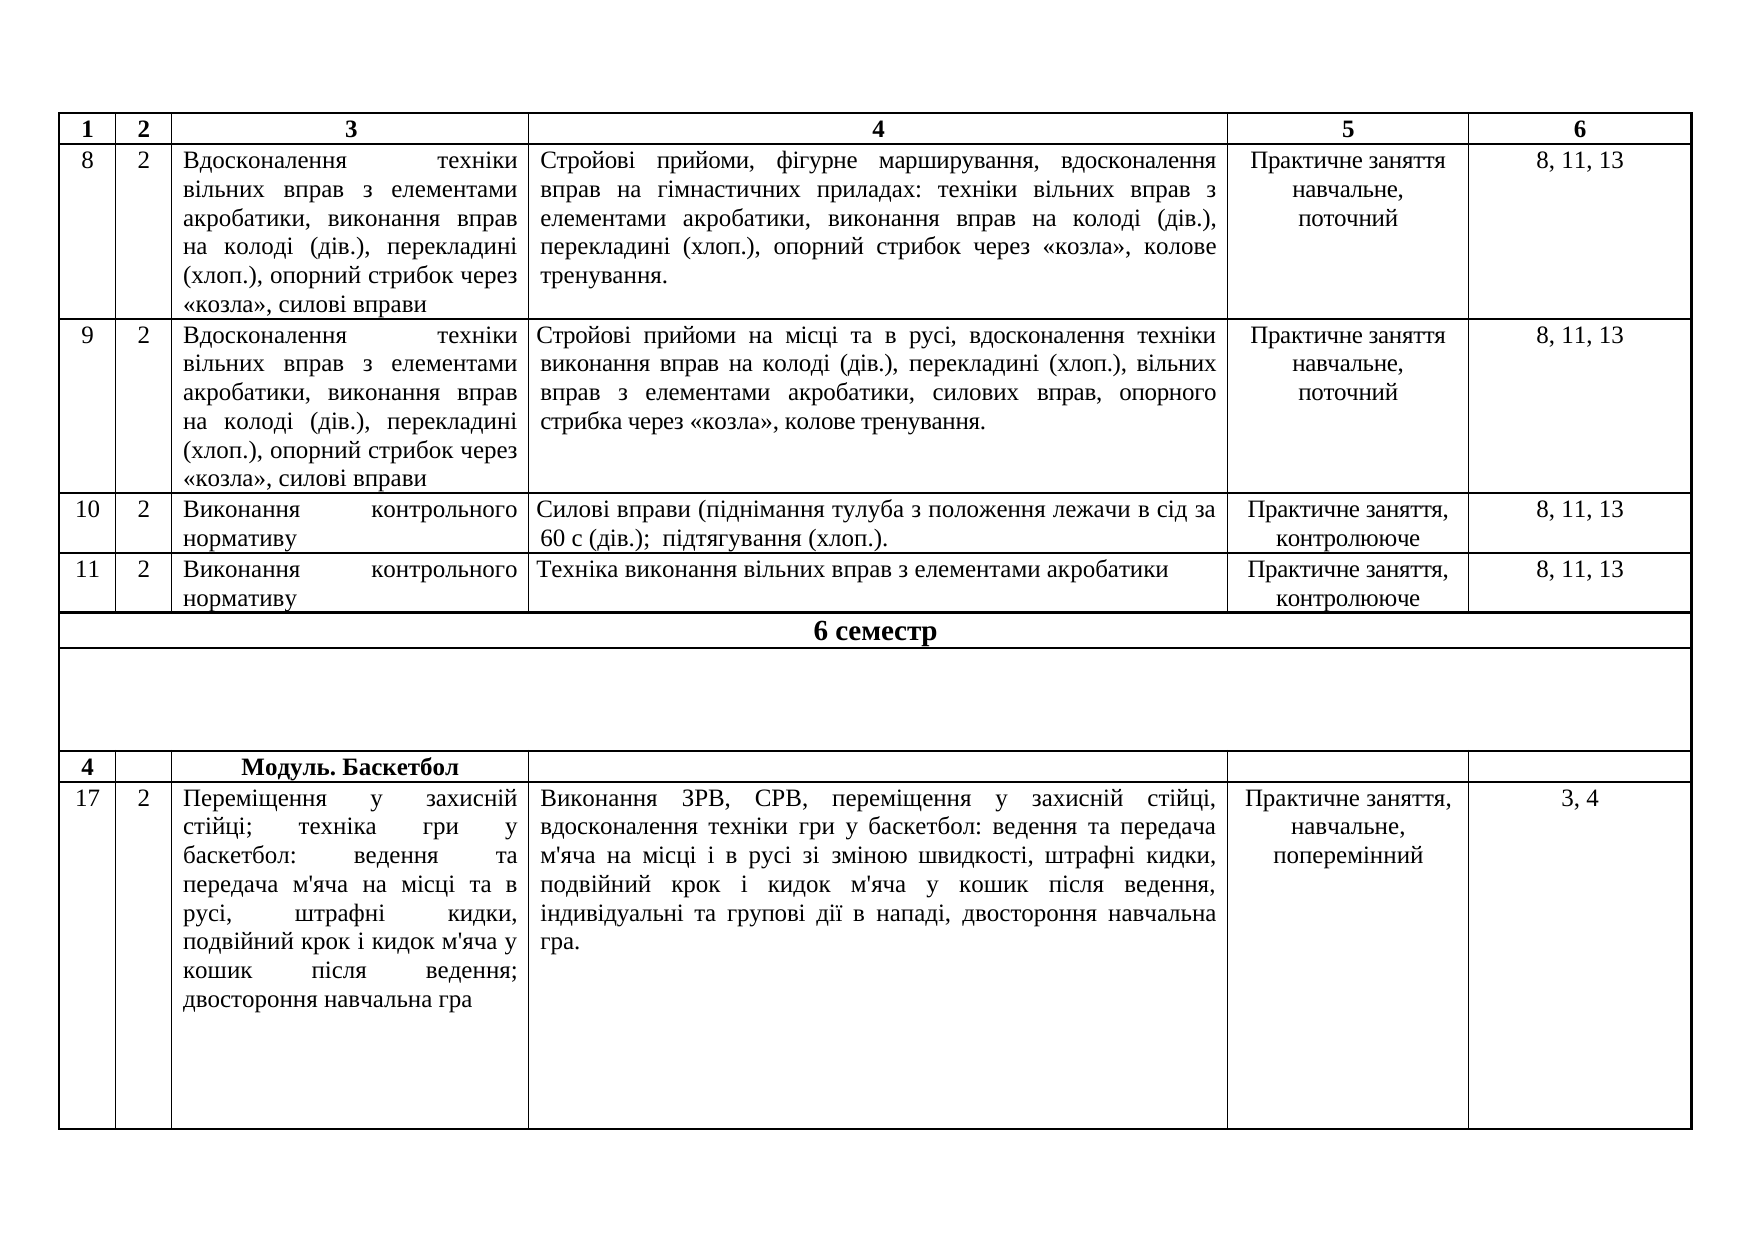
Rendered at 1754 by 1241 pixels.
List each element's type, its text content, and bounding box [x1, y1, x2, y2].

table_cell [1228, 783, 1468, 1128]
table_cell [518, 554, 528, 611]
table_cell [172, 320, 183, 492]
table_cell 2 [116, 320, 171, 492]
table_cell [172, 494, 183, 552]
table_cell Стройові прийоми на місці та в русі, вдосконалення техніки виконання вправ на колоді (дів.), перекладині (хлоп.), вільних вправ з елементами акробатики, силових вправ, опорного стрибка через «козла», колове тренування. [529, 320, 1227, 492]
table_cell Техніка виконання вільних вправ з елементами акробатики [529, 554, 1227, 611]
table_cell Практичне заняття навчальне, поточний [1228, 145, 1468, 318]
table_cell [116, 752, 171, 781]
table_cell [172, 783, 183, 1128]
table_header 6 [1469, 114, 1690, 143]
table_cell 2 [116, 494, 171, 552]
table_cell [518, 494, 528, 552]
table_cell Модуль. Баскетбол [172, 752, 528, 781]
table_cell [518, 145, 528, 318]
table_cell 3, 4 [1469, 783, 1690, 1128]
table_cell 2 [116, 783, 171, 1128]
table_cell 8 [60, 145, 115, 318]
table_cell Практичне заняття навчальне, поточний [1228, 320, 1468, 492]
table_cell 8, 11, 13 [1469, 145, 1690, 318]
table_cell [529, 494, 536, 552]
table_cell [1469, 752, 1690, 781]
table_cell 10 [60, 494, 115, 552]
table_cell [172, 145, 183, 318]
table_cell 6 семестр [60, 614, 1690, 647]
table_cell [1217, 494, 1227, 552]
table_cell [60, 649, 1690, 750]
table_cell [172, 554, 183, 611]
table_cell 8, 11, 13 [1469, 320, 1690, 492]
table_cell [1228, 752, 1468, 781]
table_cell Стройові прийоми, фігурне марширування, вдосконалення вправ на гімнастичних приладах: техніки вільних вправ з елементами акробатики, виконання вправ на колоді (дів.), перекладині (хлоп.), опорний стрибок через «козла», колове тренування. [529, 145, 1227, 318]
table_cell 8, 11, 13 [1469, 554, 1690, 611]
table_cell 2 [116, 145, 171, 318]
table_cell 8, 11, 13 [1469, 494, 1690, 552]
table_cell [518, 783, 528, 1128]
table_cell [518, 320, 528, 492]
table_cell 2 [116, 554, 171, 611]
table_cell [529, 752, 1227, 781]
table_cell Виконання ЗРВ, СРВ, переміщення у захисній стійці, вдосконалення техніки гри у баскетбол: ведення та передача м'яча на місці і в русі зі зміною швидкості, штрафні кидки, подвійний крок і кидок м'яча у кошик після ведення, індивідуальні та групові дії в нападі, двостороння навчальна гра. [529, 783, 1227, 1128]
table_cell 9 [60, 320, 115, 492]
table_cell 17 [60, 783, 115, 1128]
table_cell 11 [60, 554, 115, 611]
table_cell 4 [60, 752, 115, 781]
